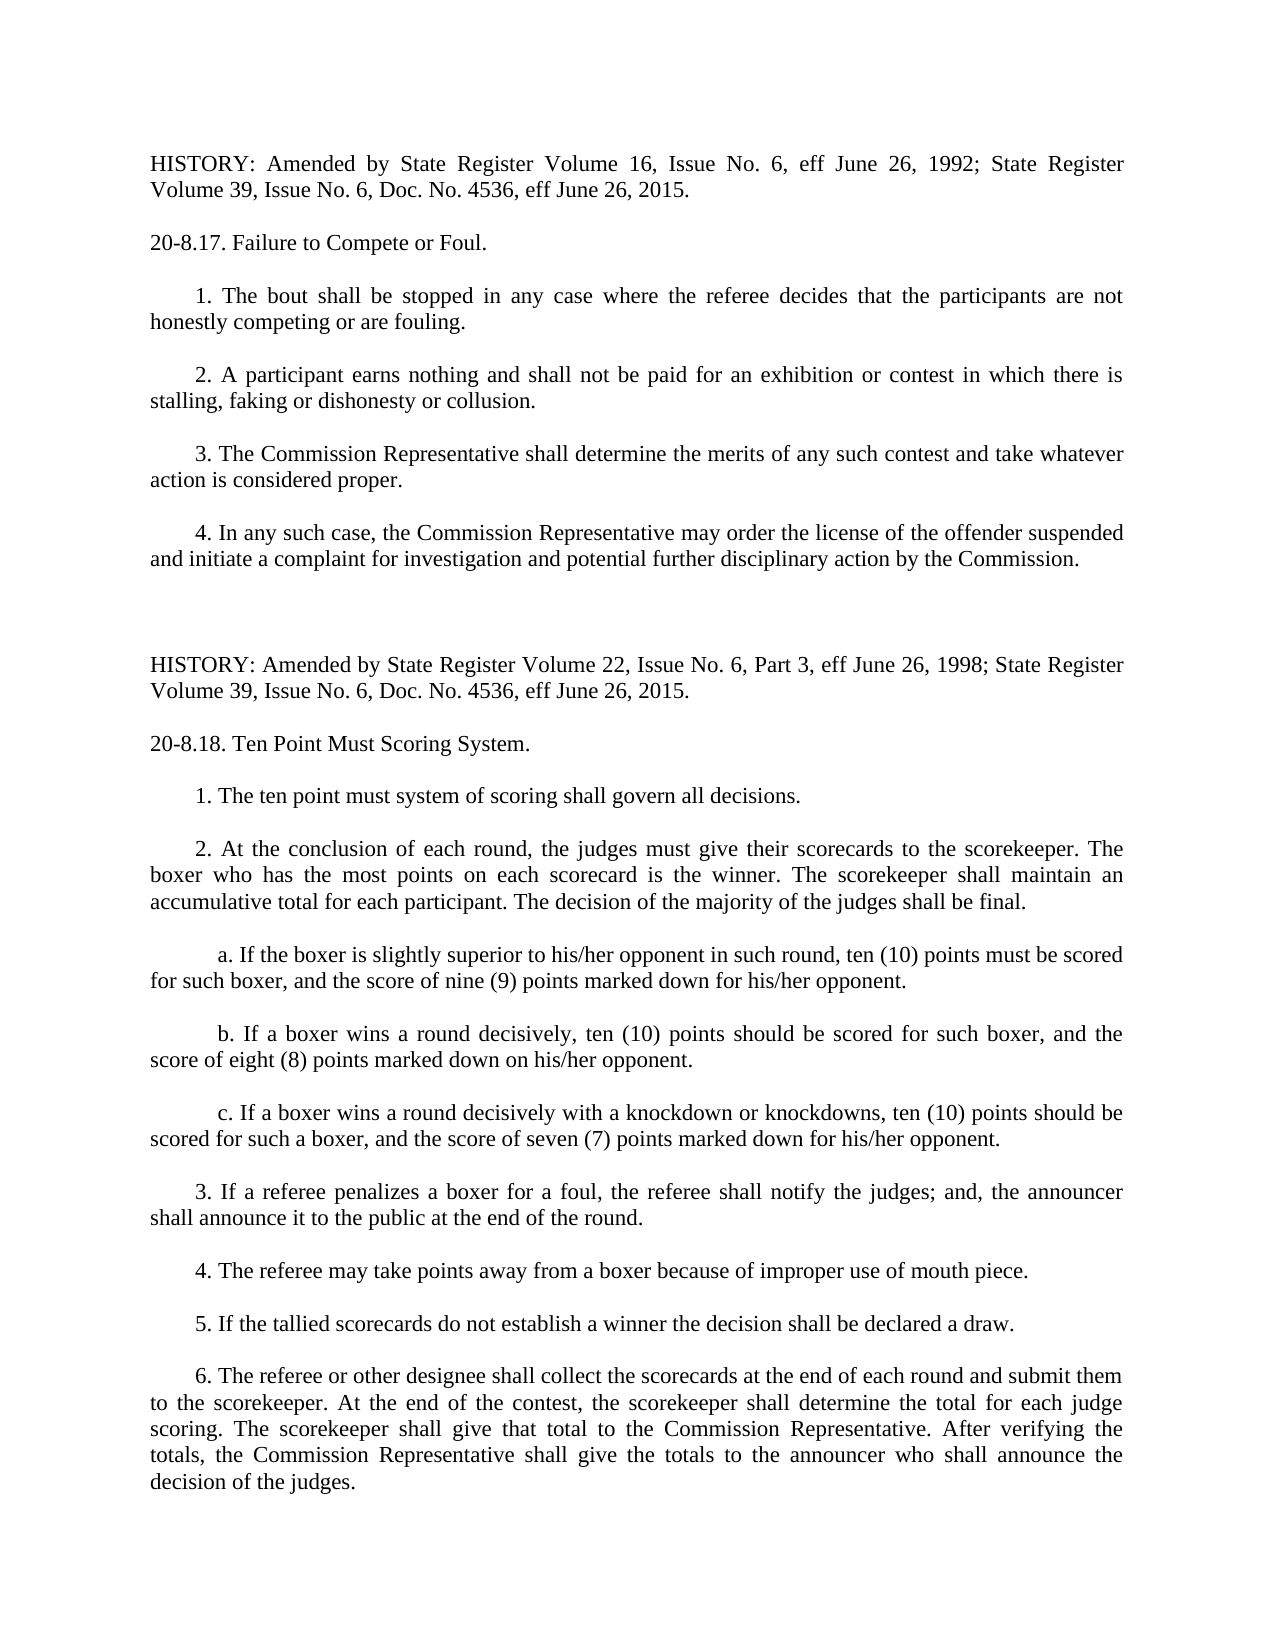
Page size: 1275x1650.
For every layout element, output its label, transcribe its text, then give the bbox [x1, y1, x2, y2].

text 3. If a referee penalizes a boxer for a foul, the referee shall notify the judges; and, the announcer shall announce it to the public at the end of the round. [150, 1178, 1125, 1231]
text 3. The Commission Representative shall determine the merits of any such contest and take whatever action is considered proper. [150, 440, 1125, 493]
text b. If a boxer wins a round decisively, ten (10) points should be scored for such boxer, and the score of eight (8) points marked down on his/her opponent. [150, 1020, 1125, 1072]
text 4. In any such case, the Commission Representative may order the license of the offender suspended and initiate a complaint for investigation and potential further disciplinary action by the Commission. [150, 519, 1125, 572]
text 2. At the conclusion of each round, the judges must give their scorecards to the scorekeeper. The boxer who has the most points on each scorecard is the winner. The scorekeeper shall maintain an accumulative total for each participant. The decision of the majority of the judges shall be final. [150, 835, 1125, 914]
text 5. If the tallied scorecards do not establish a winner the decision shall be declared a draw. [150, 1309, 1125, 1336]
text a. If the boxer is slightly superior to his/her opponent in such round, ten (10) points must be scored for such boxer, and the score of nine (9) points marked down for his/her opponent. [150, 941, 1125, 993]
text 20-8.18. Ten Point Must Scoring System. [150, 730, 1125, 756]
text c. If a boxer wins a round decisively with a knockdown or knockdowns, ten (10) points should be scored for such a boxer, and the score of seven (7) points marked down for his/her opponent. [150, 1099, 1125, 1151]
text HISTORY: Amended by State Register Volume 22, Issue No. 6, Part 3, eff June 26, 1998; State Register Volume 39, Issue No. 6, Doc. No. 4536, eff June 26, 2015. [150, 651, 1125, 703]
text 6. The referee or other designee shall collect the scorecards at the end of each round and submit them to the scorekeeper. At the end of the contest, the scorekeeper shall determine the total for each judge scoring. The scorekeeper shall give that total to the Commission Representative. After verifying the totals, the Commission Representative shall give the totals to the announcer who shall announce the decision of the judges. [150, 1362, 1125, 1494]
text HISTORY: Amended by State Register Volume 16, Issue No. 6, eff June 26, 1992; State Register Volume 39, Issue No. 6, Doc. No. 4536, eff June 26, 2015. [150, 150, 1125, 203]
text 1. The ten point must system of scoring shall govern all decisions. [150, 782, 1125, 809]
text 1. The bout shall be stopped in any case where the referee decides that the participants are not honestly competing or are fouling. [150, 282, 1125, 334]
text 4. The referee may take points away from a boxer because of improper use of mouth piece. [150, 1257, 1125, 1283]
text 2. A participant earns nothing and shall not be paid for an exhibition or contest in which there is stalling, faking or dishonesty or collusion. [150, 361, 1125, 413]
text 20-8.17. Failure to Compete or Foul. [150, 229, 1125, 255]
